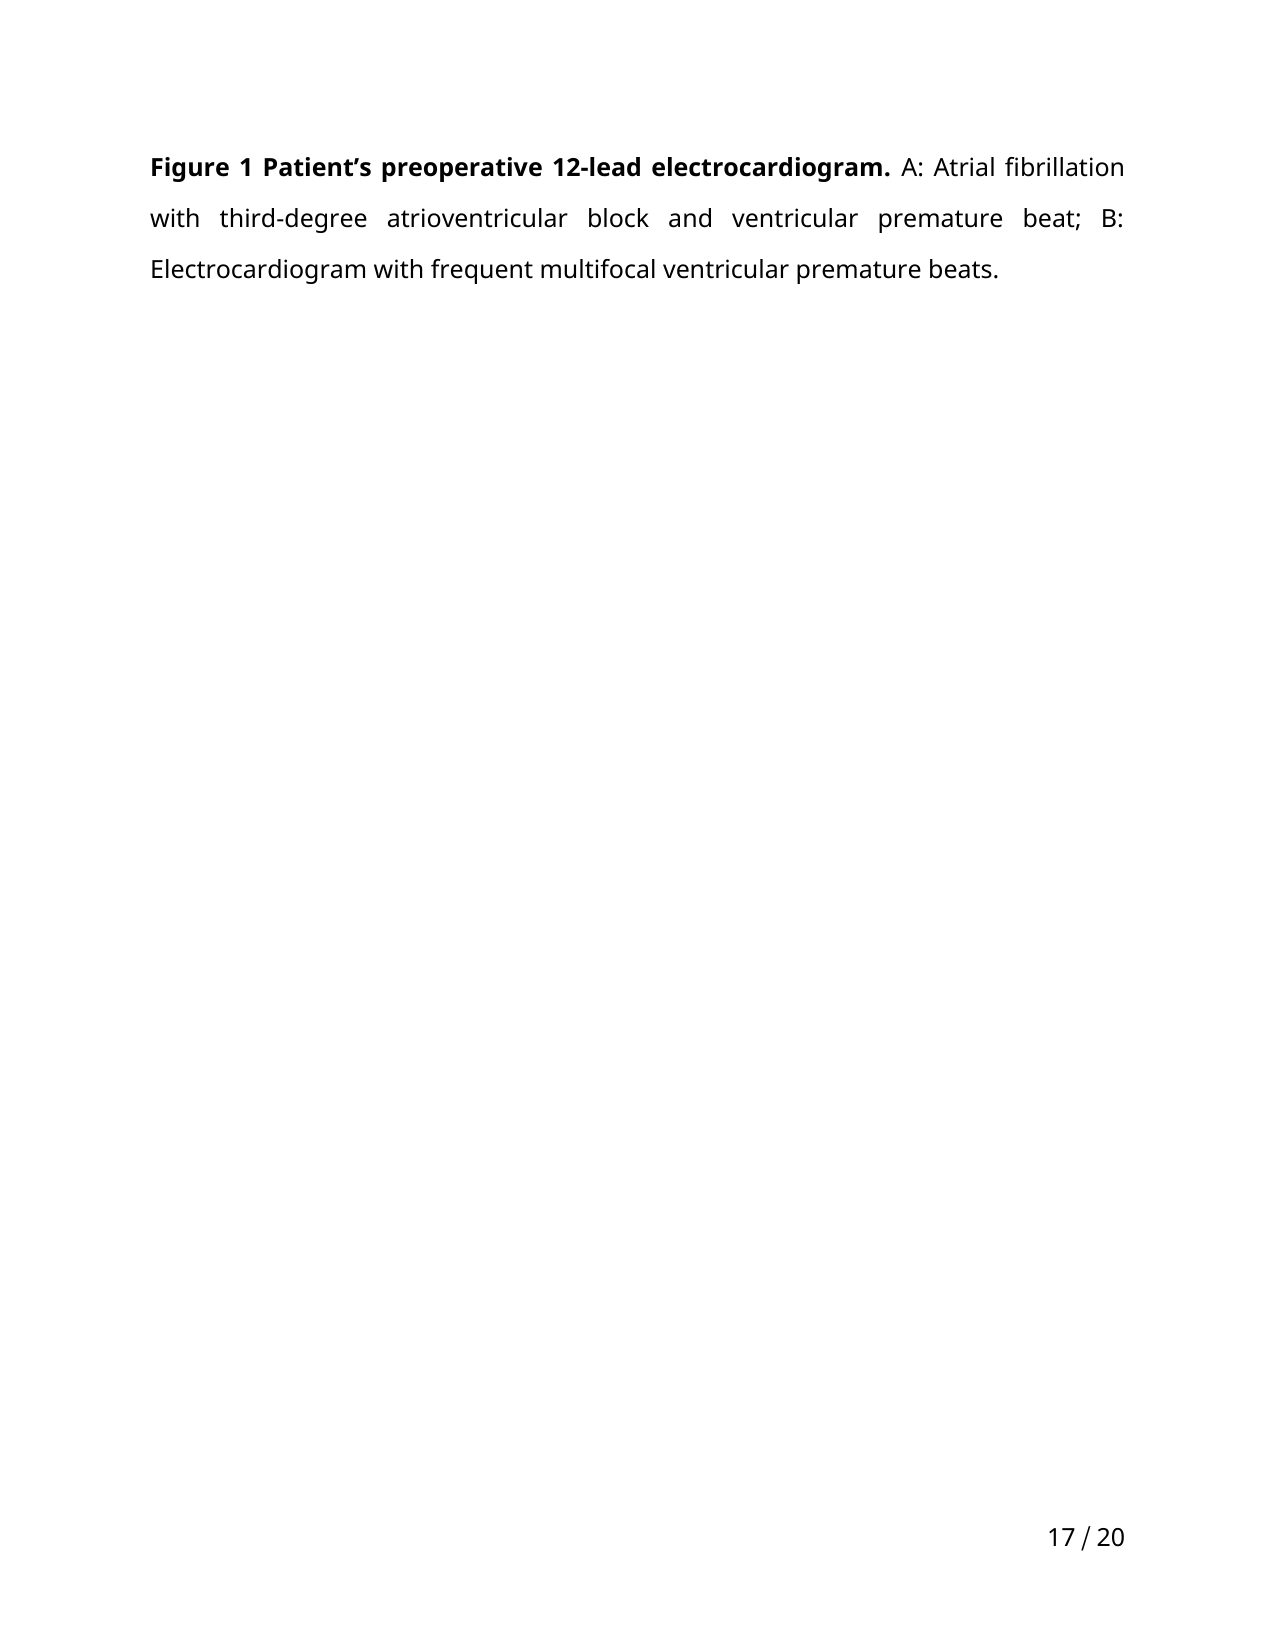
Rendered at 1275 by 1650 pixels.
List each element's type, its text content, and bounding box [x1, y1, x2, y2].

text Figure 1 Patient’s preoperative 12-lead electrocardiogram. A: Atrial fibrillation with third-degree atrioventricular block and ventricular premature beat; B: Electrocardiogram with frequent multifocal ventricular premature beats. [150, 150, 1125, 286]
